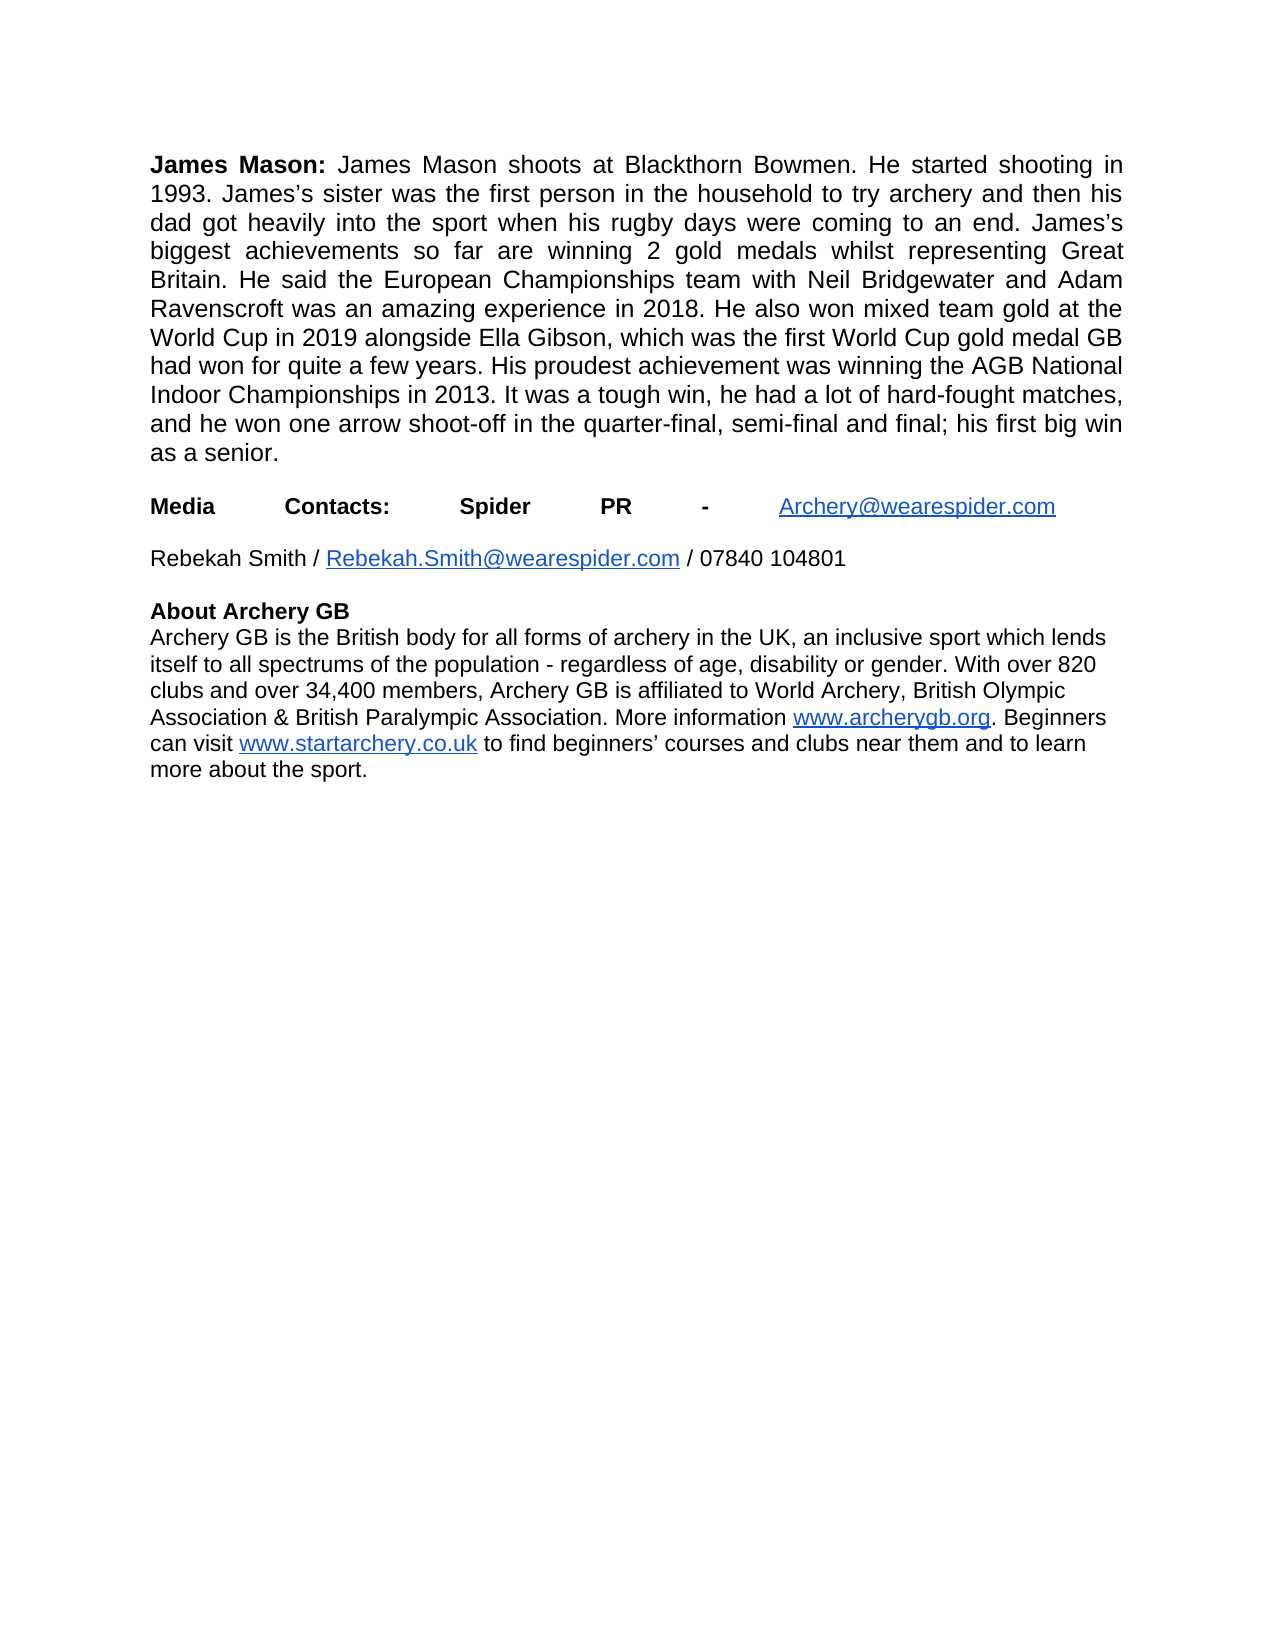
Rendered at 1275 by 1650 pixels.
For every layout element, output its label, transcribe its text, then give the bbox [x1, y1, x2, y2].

text James Mason: James Mason shoots at Blackthorn Bowmen. He started shooting in 1993. James’s sister was the first person in the household to try archery and then his dad got heavily into the sport when his rugby days were coming to an end. James’s biggest achievements so far are winning 2 gold medals whilst representing Great Britain. He said the European Championships team with Neil Bridgewater and Adam Ravenscroft was an amazing experience in 2018. He also won mixed team gold at the World Cup in 2019 alongside Ella Gibson, which was the first World Cup gold medal GB had won for quite a few years. His proudest achievement was winning the AGB National Indoor Championships in 2013. It was a tough win, he had a lot of hard-fought matches, and he won one arrow shoot-off in the quarter-final, semi-final and final; his first big win as a senior. [150, 150, 1125, 466]
text About Archery GB [150, 598, 1125, 624]
text Archery GB is the British body for all forms of archery in the UK, an inclusive sport which lends itself to all spectrums of the population - regardless of age, disability or gender. With over 820 clubs and over 34,400 members, Archery GB is affiliated to World Archery, British Olympic Association & British Paralympic Association. More information www.archerygb.org. Beginners can visit www.startarchery.co.uk to find beginners’ courses and clubs near them and to learn more about the sport. [150, 624, 1125, 782]
text Media Contacts: Spider PR - Archery@wearespider.com Rebekah Smith / Rebekah.Smith@wearespider.com / 07840 104801 [150, 493, 1125, 572]
